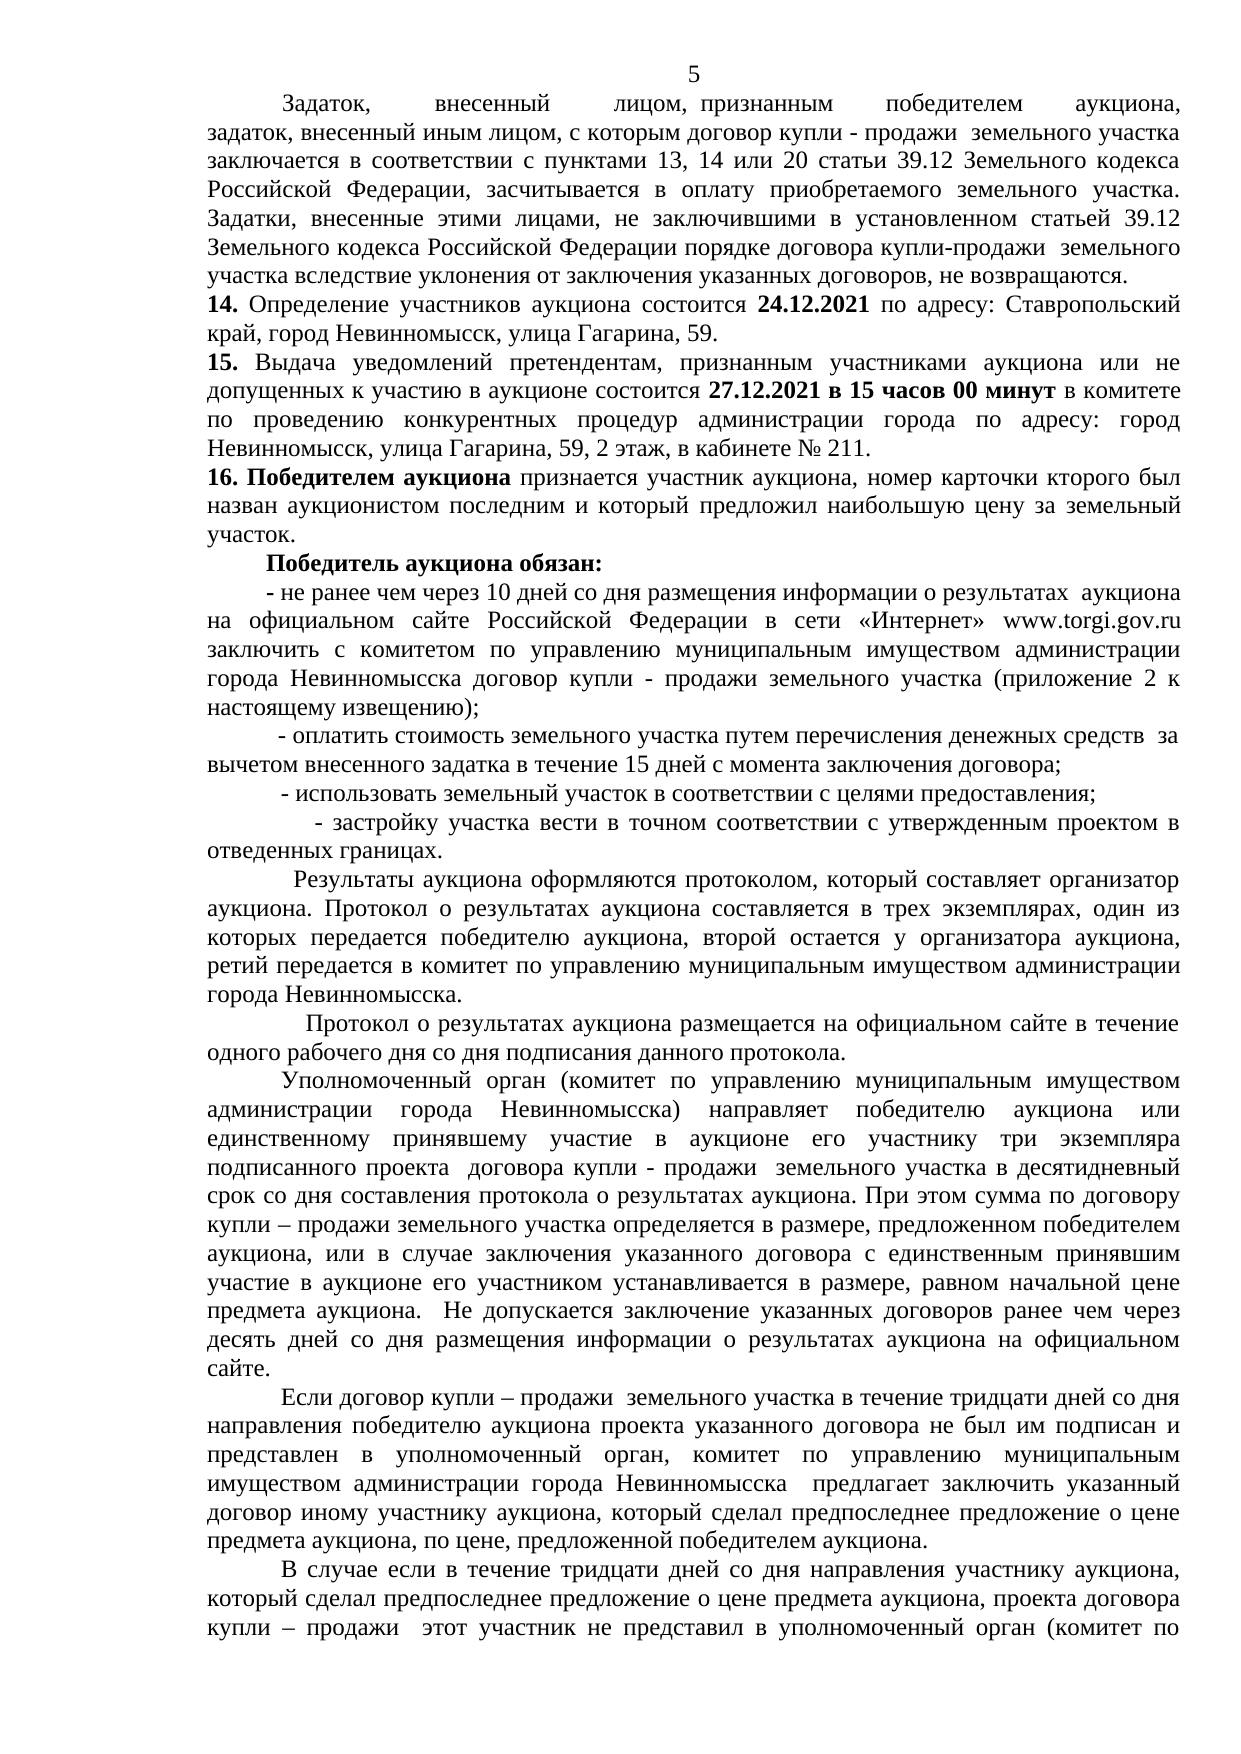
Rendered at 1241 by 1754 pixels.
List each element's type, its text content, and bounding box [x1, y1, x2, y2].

text Если договор купли – продажи земельного участка в течение тридцати дней со дня направления победителю аукциона проекта указанного договора не был им подписан и представлен в уполномоченный орган, комитет по управлению муниципальным имуществом администрации города Невинномысска предлагает заключить указанный договор иному участнику аукциона, который сделал предпоследнее предложение о цене предмета аукциона, по цене, предложенной победителем аукциона. [207, 1382, 1181, 1554]
text - оплатить стоимость земельного участка путем перечисления денежных средств за вычетом внесенного задатка в течение 15 дней с момента заключения договора; [207, 720, 1181, 778]
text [207, 1554, 1181, 1640]
text Уполномоченный орган (комитет по управлению муниципальным имуществом администрации города Невинномысска) направляет победителю аукциона или единственному принявшему участие в аукционе его участнику три экземпляра подписанного проекта договора купли - продажи земельного участка в десятидневный срок со дня составления протокола о результатах аукциона. При этом сумма по договору купли – продажи земельного участка определяется в размере, предложенном победителем аукциона, или в случае заключения указанного договора с единственным принявшим участие в аукционе его участником устанавливается в размере, равном начальной цене предмета аукциона. Не допускается заключение указанных договоров ранее чем через десять дней со дня размещения информации о результатах аукциона на официальном сайте. [207, 1065, 1181, 1382]
text Задаток, внесенный лицом, признанным победителем аукциона, задаток, внесенный иным лицом, с которым договор купли - продажи земельного участка заключается в соответствии с пунктами 13, 14 или 20 статьи 39.12 Земельного кодекса Российской Федерации, засчитывается в оплату приобретаемого земельного участка. Задатки, внесенные этими лицами, не заключившими в установленном статьей 39.12 Земельного кодекса Российской Федерации порядке договора купли-продажи земельного участка вследствие уклонения от заключения указанных договоров, не возвращаются. [207, 88, 1181, 289]
text Протокол о результатах аукциона размещается на официальном сайте в течение одного рабочего дня со дня подписания данного протокола. [207, 1008, 1181, 1065]
text - использовать земельный участок в соответствии с целями предоставления; [207, 778, 1181, 807]
text - застройку участка вести в точном соответствии с утвержденным проектом в отведенных границах. [207, 807, 1181, 864]
text 16. Победителем аукциона признается участник аукциона, номер карточки кторого был назван аукционистом последним и который предложил наибольшую цену за земельный участок. [207, 462, 1181, 548]
text 15. Выдача уведомлений претендентам, признанным участниками аукциона или не допущенных к участию в аукционе состоится 27.12.2021 в 15 часов 00 минут в комитете по проведению конкурентных процедур администрации города по адресу: город Невинномысск, улица Гагарина, 59, 2 этаж, в кабинете № 211. [207, 347, 1181, 462]
text Победитель аукциона обязан: [207, 548, 1181, 577]
text - не ранее чем через 10 дней со дня размещения информации о результатах аукциона на официальном сайте Российской Федерации в сети «Интернет» www.torgi.gov.ru заключить с комитетом по управлению муниципальным имуществом администрации города Невинномысска договор купли - продажи земельного участка (приложение 2 к настоящему извещению); [207, 577, 1181, 720]
text 14. Определение участников аукциона состоится 24.12.2021 по адресу: Ставропольский край, город Невинномысск, улица Гагарина, 59. [207, 289, 1181, 347]
text Результаты аукциона оформляются протоколом, который составляет организатор аукциона. Протокол о результатах аукциона составляется в трех экземплярах, один из которых передается победителю аукциона, второй остается у организатора аукциона, ретий передается в комитет по управлению муниципальным имуществом администрации города Невинномысска. [207, 864, 1181, 1008]
